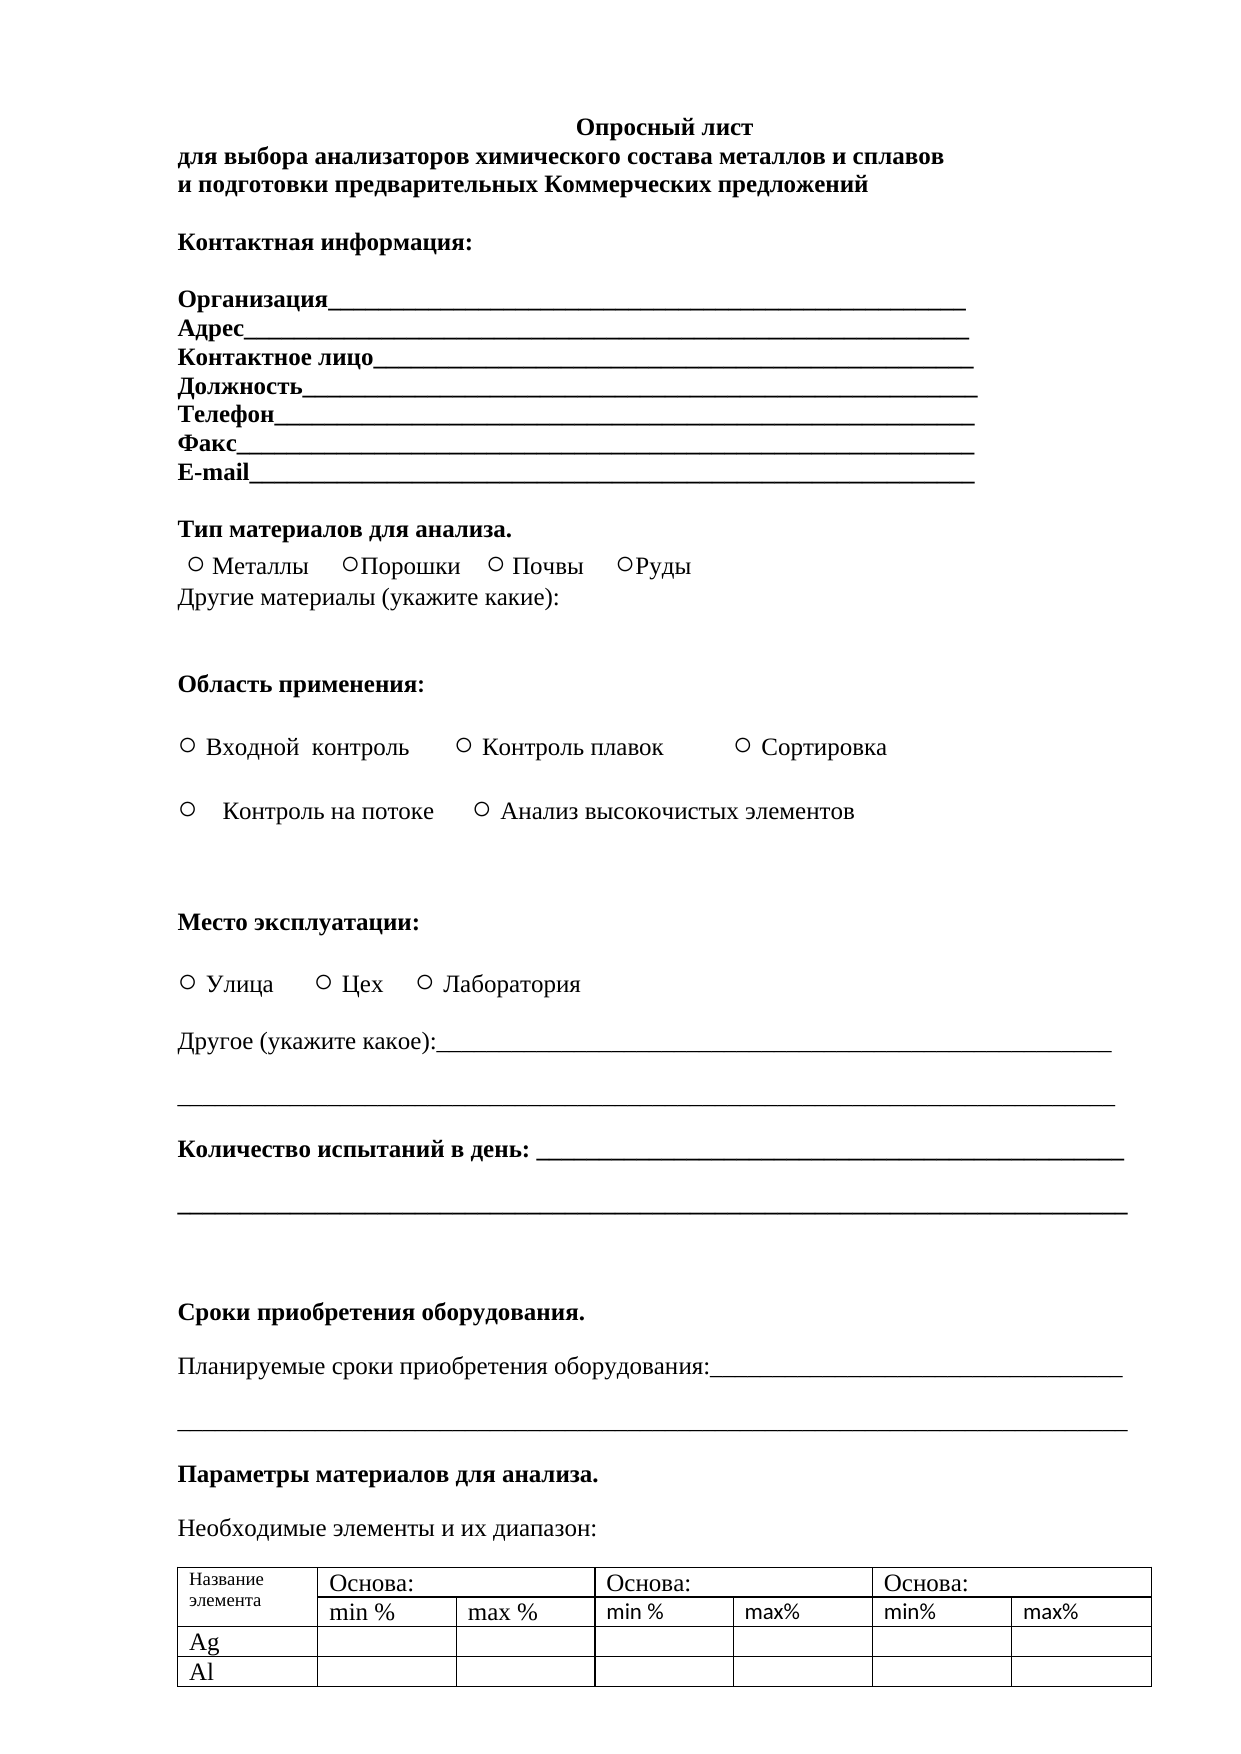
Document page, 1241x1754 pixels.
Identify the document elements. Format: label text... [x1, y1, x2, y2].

text ○ Улица ○ Цех ○ Лаборатория [177, 961, 1152, 999]
table_cell max % [457, 1598, 594, 1626]
table_cell [873, 1627, 1011, 1656]
table_cell [318, 1627, 456, 1656]
table_cell [596, 1657, 733, 1686]
text Количество испытаний в день: _______________________________________________ [177, 1134, 1152, 1163]
text ○ Металлы ○Порошки ○ Почвы ○Руды [177, 543, 1152, 582]
text Необходимые элементы и их диапазон: [177, 1513, 1152, 1542]
table_cell Al [178, 1657, 317, 1686]
text для выбора анализаторов химического состава металлов и сплавов [177, 141, 1152, 169]
table_cell [873, 1657, 1011, 1686]
text ○ Контроль на потоке ○ Анализ высокочистых элементов [177, 789, 1152, 827]
text Адрес__________________________________________________________ [177, 313, 1152, 342]
text Факс___________________________________________________________ [177, 428, 1152, 457]
table_cell [596, 1627, 733, 1656]
text Телефон________________________________________________________ [177, 399, 1152, 428]
text Область применения: [177, 668, 1152, 698]
table_cell [457, 1657, 594, 1686]
table_header Основа: [596, 1568, 872, 1596]
text Тип материалов для анализа. [177, 514, 1152, 543]
table_cell [318, 1657, 456, 1686]
table_cell max% [1012, 1598, 1151, 1626]
table_cell [734, 1657, 872, 1686]
table_cell min % [596, 1598, 733, 1626]
table_cell max% [734, 1598, 872, 1626]
text Параметры материалов для анализа. [177, 1459, 1152, 1488]
text ____________________________________________________________________________ [177, 1188, 1152, 1216]
table_header Основа: [318, 1568, 594, 1596]
table_cell [1012, 1627, 1151, 1656]
text Место эксплуатации: [177, 907, 1152, 936]
text Другие материалы (укажите какие): [177, 582, 1152, 610]
text ○ Входной контроль ○ Контроль плавок ○ Сортировка [177, 724, 1152, 762]
table_cell [1012, 1657, 1151, 1686]
table_header Основа: [873, 1568, 1151, 1596]
text Организация___________________________________________________ [177, 284, 1152, 313]
table_header Название элемента [178, 1568, 317, 1626]
table_cell [734, 1627, 872, 1656]
text и подготовки предварительных Коммерческих предложений [177, 169, 1152, 198]
table_cell min% [873, 1598, 1011, 1626]
text Контактное лицо________________________________________________ [177, 342, 1152, 371]
table_cell Ag [178, 1627, 317, 1656]
table_cell [457, 1627, 594, 1656]
text Планируемые сроки приобретения оборудования:_________________________________ [177, 1351, 1152, 1380]
text Опросный лист [177, 112, 1152, 141]
text ___________________________________________________________________________ [177, 1080, 1152, 1109]
text Должность______________________________________________________ [177, 371, 1152, 399]
text Другое (укажите какое):______________________________________________________ [177, 1026, 1152, 1055]
text Сроки приобретения оборудования. [177, 1297, 1152, 1326]
text Контактная информация: [177, 227, 1152, 256]
text ____________________________________________________________________________ [177, 1405, 1152, 1434]
table_cell min % [318, 1598, 456, 1626]
text E-mail__________________________________________________________ [177, 457, 1152, 486]
